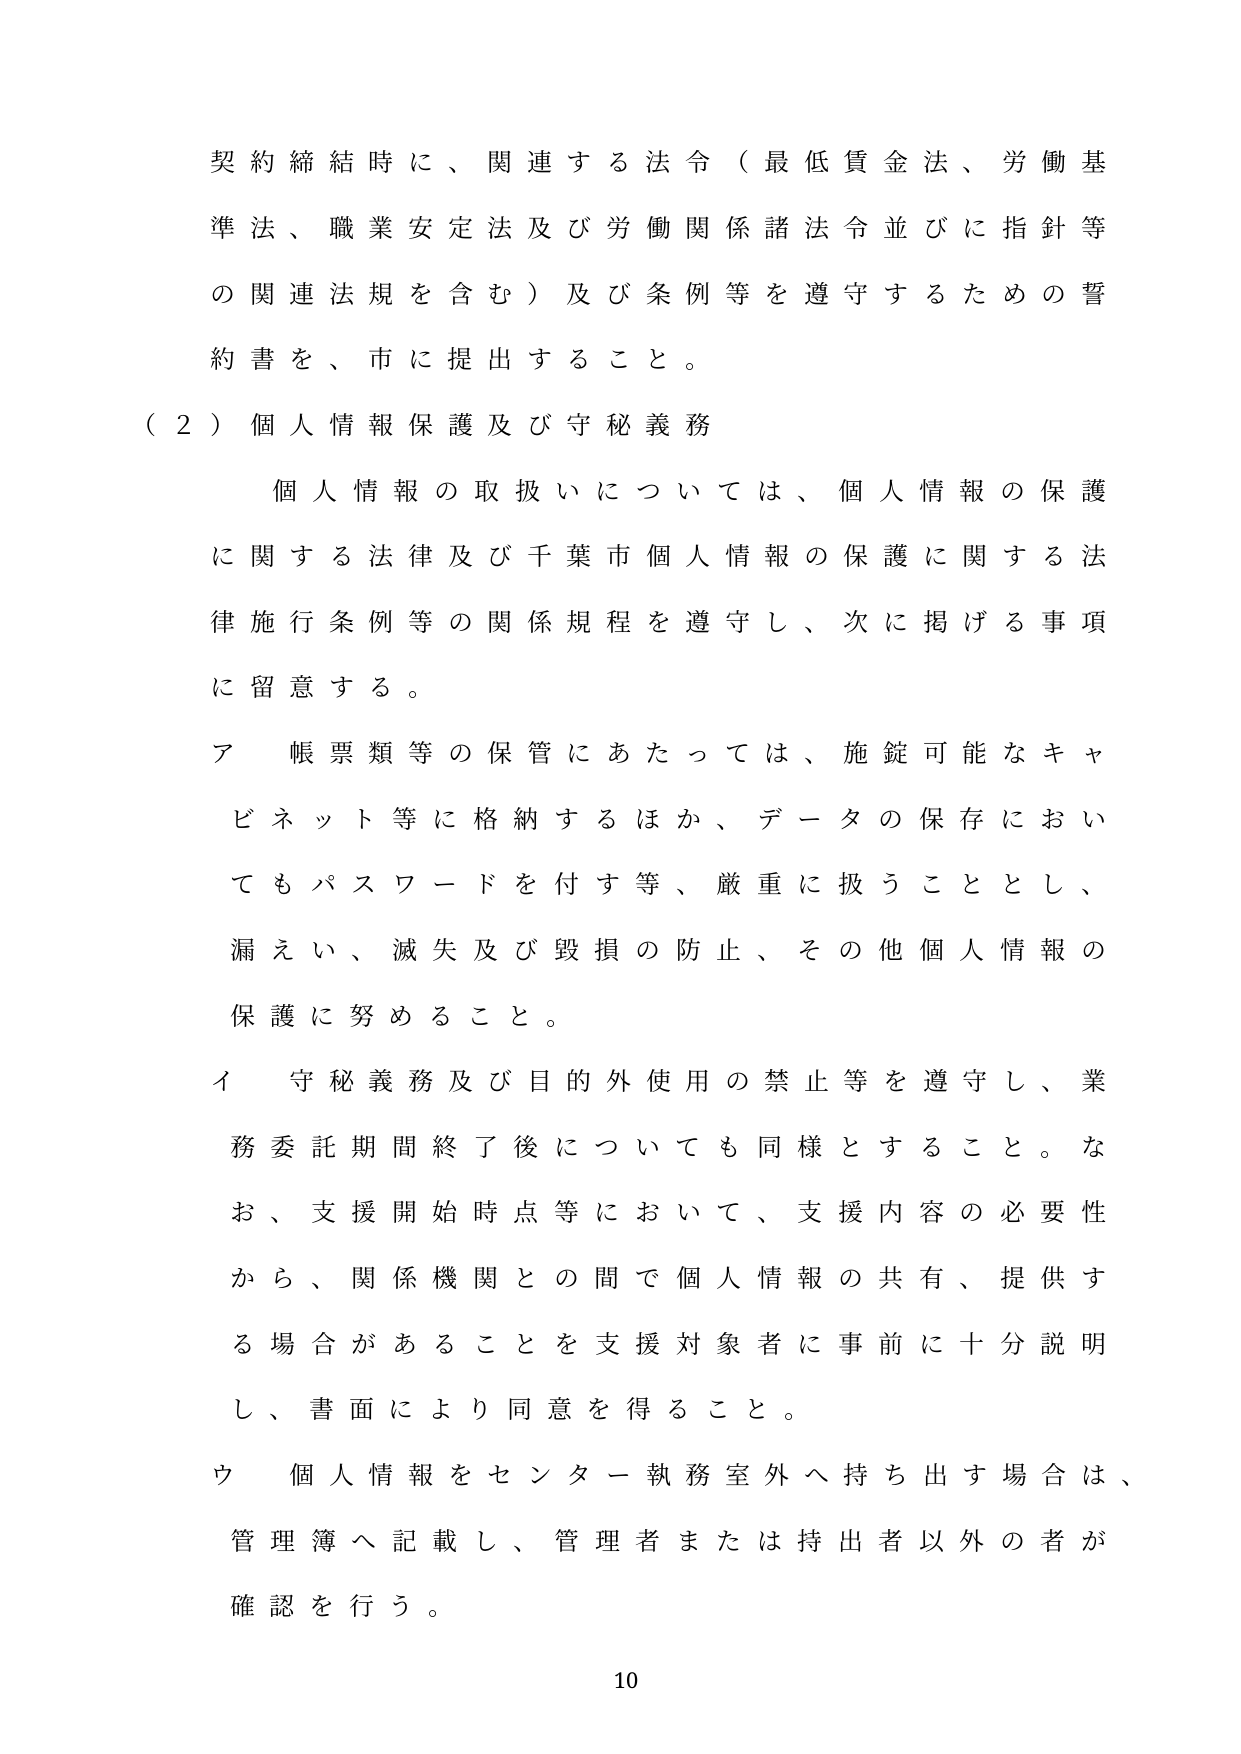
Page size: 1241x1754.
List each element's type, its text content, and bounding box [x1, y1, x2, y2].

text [131, 128, 1121, 391]
text イ 守秘義務及び目的外使用の禁止等を遵守し、業務委託期間終了後についても同様とすること。なお、支援開始時点等において、支援内容の必要性から、関係機関との間で個人情報の共有、提供する場合があることを支援対象者に事前に十分説明し、書面により同意を得ること。 [200, 1047, 1121, 1441]
text （２）個人情報保護及び守秘義務 [131, 391, 1121, 456]
text ア 帳票類等の保管にあたっては、施錠可能なキャビネット等に格納するほか、データの保存においてもパスワードを付す等、厳重に扱うこととし、漏えい、滅失及び毀損の防止、その他個人情報の保護に努めること。 [200, 719, 1121, 1047]
text ウ 個人情報をセンター執務室外へ持ち出す場合は、管理簿へ記載し、管理者または持出者以外の者が確認を行う。 [200, 1441, 1121, 1638]
text 個人情報の取扱いについては、個人情報の保護に関する法律及び千葉市個人情報の保護に関する法律施行条例等の関係規程を遵守し、次に掲げる事項に留意する。 [151, 456, 1121, 719]
